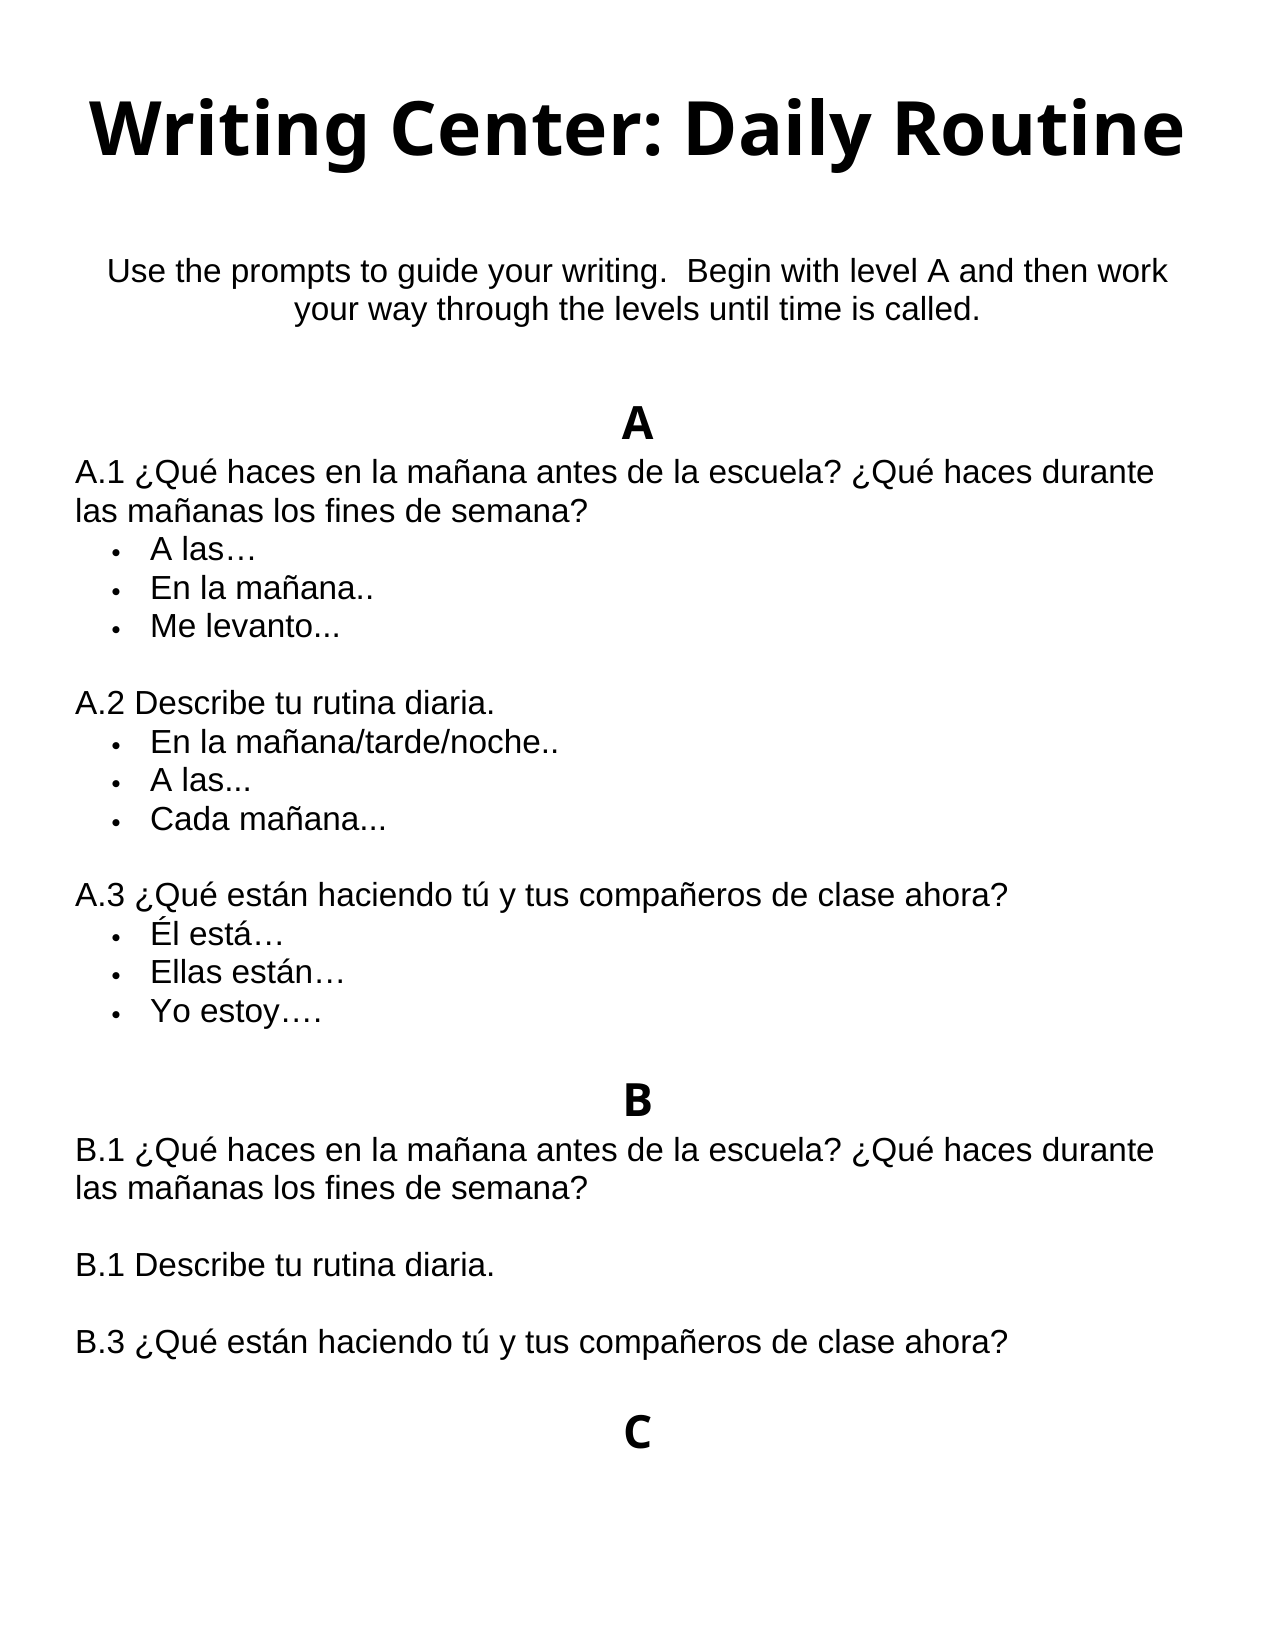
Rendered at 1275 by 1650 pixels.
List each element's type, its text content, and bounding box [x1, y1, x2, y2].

list Me levanto... [112, 606, 1200, 645]
text Writing Center: Daily Routine [75, 75, 1200, 177]
text A.2 Describe tu rutina diaria. [75, 683, 1200, 722]
text B.1 Describe tu rutina diaria. [75, 1245, 1200, 1284]
text B [75, 1068, 1200, 1130]
text B.3 ¿Qué están haciendo tú y tus compañeros de clase ahora? [75, 1284, 1200, 1361]
list En la mañana.. [112, 568, 1200, 606]
list Ellas están… [112, 952, 1200, 991]
text C [75, 1399, 1200, 1461]
text A.1 ¿Qué haces en la mañana antes de la escuela? ¿Qué haces durante las mañanas los fines de semana? [75, 453, 1200, 529]
list Yo estoy…. [112, 991, 1200, 1029]
text B.1 ¿Qué haces en la mañana antes de la escuela? ¿Qué haces durante las mañanas los fines de semana? [75, 1130, 1200, 1207]
list Cada mañana... [112, 798, 1200, 837]
list Él está… [112, 914, 1200, 952]
list A las… [112, 529, 1200, 568]
list A las... [112, 760, 1200, 798]
text Use the prompts to guide your writing. Begin with level A and then work your way through the levels until time is called. [75, 251, 1200, 328]
text A [75, 390, 1200, 453]
list En la mañana/tarde/noche.. [112, 722, 1200, 760]
text A.3 ¿Qué están haciendo tú y tus compañeros de clase ahora? [75, 875, 1200, 914]
